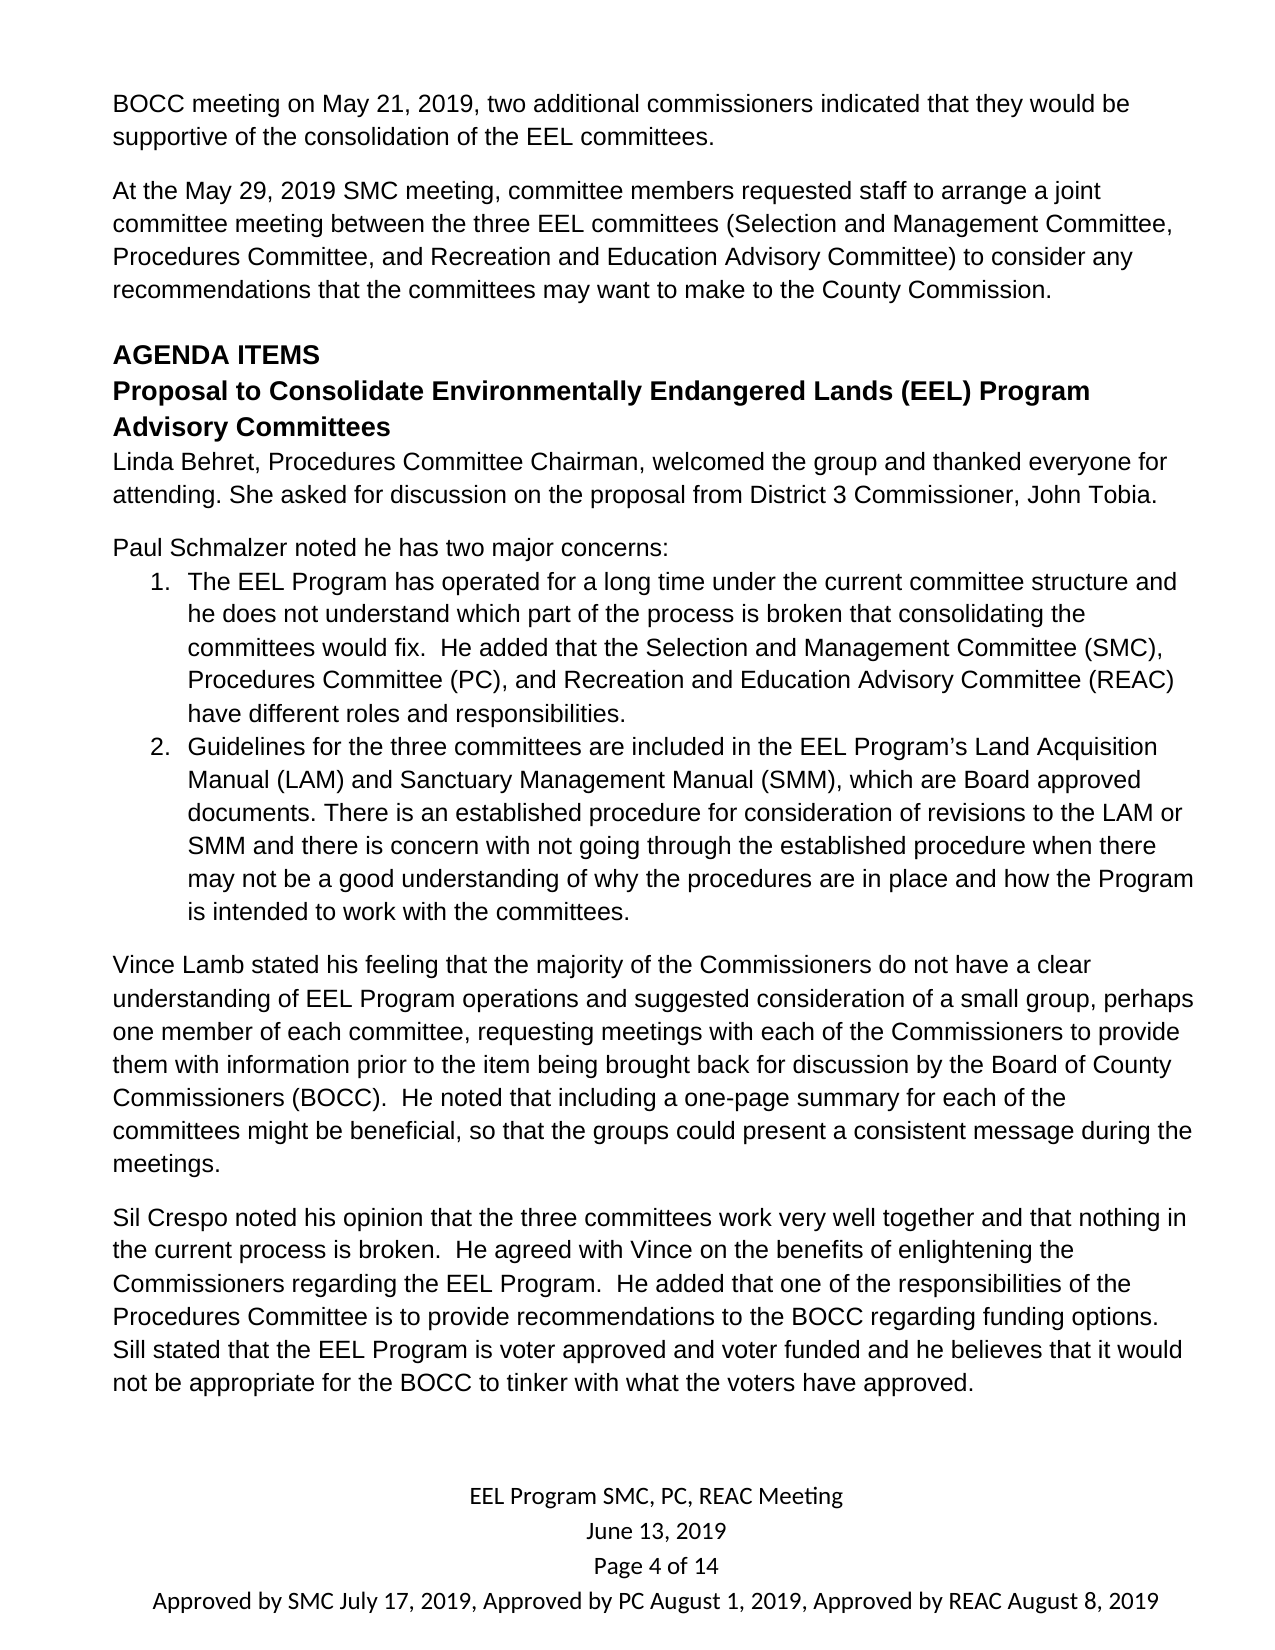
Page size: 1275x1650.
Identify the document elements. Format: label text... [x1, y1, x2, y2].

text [112, 89, 1200, 151]
text At the May 29, 2019 SMC meeting, committee members requested staff to arrange a joint committee meeting between the three EEL committees (Selection and Management Committee, Procedures Committee, and Recreation and Education Advisory Committee) to consider any recommendations that the committees may want to make to the County Commission. [112, 176, 1200, 304]
text Paul Schmalzer noted he has two major concerns: [112, 533, 1200, 562]
text Sil Crespo noted his opinion that the three committees work very well together and that nothing in the current process is broken. He agreed with Vince on the benefits of enlightening the Commissioners regarding the EEL Program. He added that one of the responsibilities of the Procedures Committee is to provide recommendations to the BOCC regarding funding options. Sill stated that the EEL Program is voter approved and voter funded and he believes that it would not be appropriate for the BOCC to tinker with what the voters have approved. [112, 1202, 1200, 1396]
text Proposal to Consolidate Environmentally Endangered Lands (EEL) Program Advisory Committees [112, 375, 1200, 442]
list The EEL Program has operated for a long time under the current committee structure and he does not understand which part of the process is broken that consolidating the committees would fix. He added that the Selection and Management Committee (SMC), Procedures Committee (PC), and Recreation and Education Advisory Committee (REAC) have different roles and responsibilities. [150, 566, 1200, 727]
list Guidelines for the three committees are included in the EEL Program’s Land Acquisition Manual (LAM) and Sanctuary Management Manual (SMM), which are Board approved documents. There is an established procedure for consideration of revisions to the LAM or SMM and there is concern with not going through the established procedure when there may not be a good understanding of why the procedures are in place and how the Program is intended to work with the committees. [150, 732, 1200, 925]
text Vince Lamb stated his feeling that the majority of the Commissioners do not have a clear understanding of EEL Program operations and suggested consideration of a small group, perhaps one member of each committee, requesting meetings with each of the Commissioners to provide them with information prior to the item being brought back for discussion by the Board of County Commissioners (BOCC). He noted that including a one-page summary for each of the committees might be beneficial, so that the groups could present a consistent message during the meetings. [112, 951, 1200, 1177]
text Linda Behret, Procedures Committee Chairman, welcomed the group and thanked everyone for attending. She asked for discussion on the proposal from District 3 Commissioner, John Tobia. [112, 447, 1200, 508]
subtitle AGENDA ITEMS [112, 339, 1200, 371]
